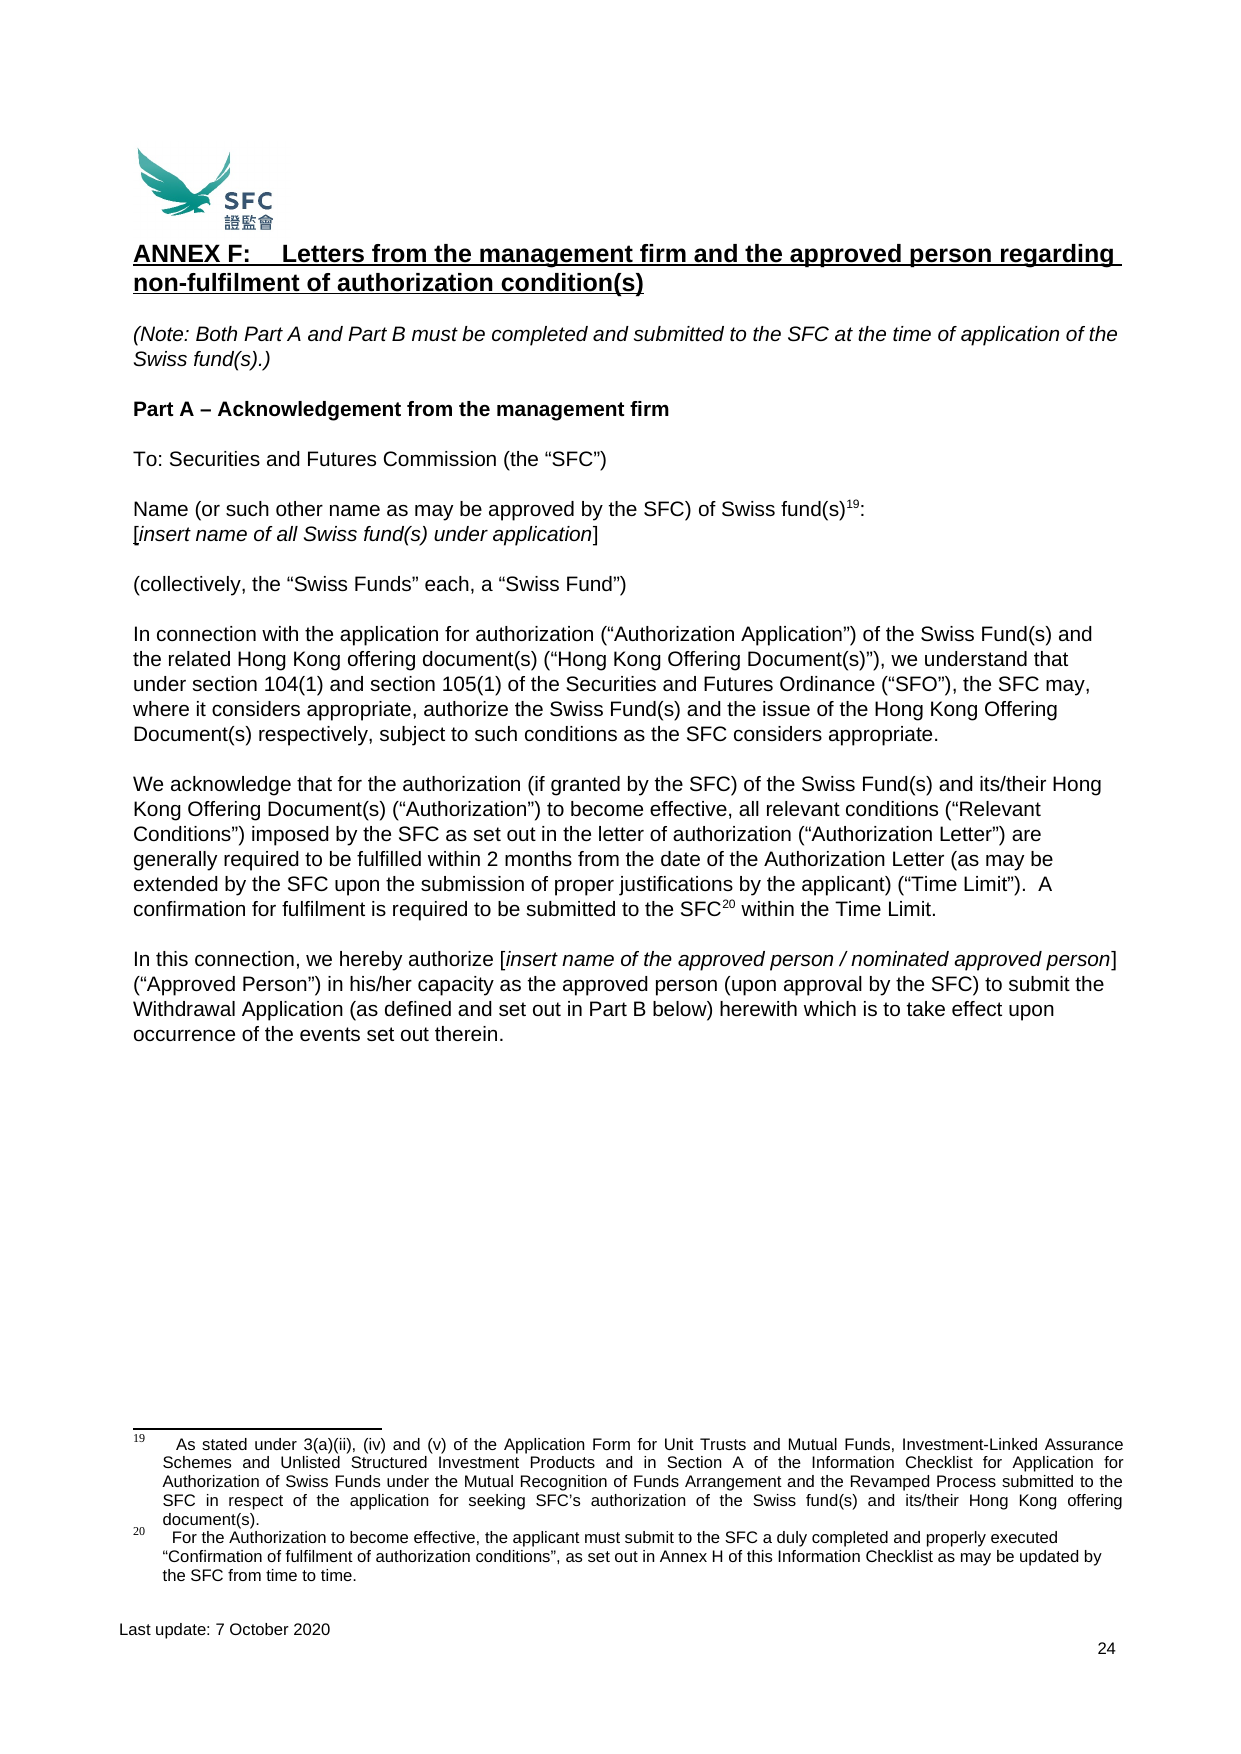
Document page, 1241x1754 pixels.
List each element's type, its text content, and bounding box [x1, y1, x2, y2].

subtitle ANNEX F: Letters from the management firm and the approved person regarding non-fulfilment of authorization condition(s) [133, 239, 1125, 297]
text We acknowledge that for the authorization (if granted by the SFC) of the Swiss Fund(s) and its/their Hong Kong Offering Document(s) (“Authorization”) to become effective, all relevant conditions (“Relevant Conditions”) imposed by the SFC as set out in the letter of authorization (“Authorization Letter”) are generally required to be fulfilled within 2 months from the date of the Authorization Letter (as may be extended by the SFC upon the submission of proper justifications by the applicant) (“Time Limit”). A confirmation for fulfilment is required to be submitted to the SFC within the Time Limit. [133, 772, 1125, 922]
text [insert name of all Swiss fund(s) under application] [133, 522, 1125, 547]
picture [132, 141, 291, 240]
text (collectively, the “Swiss Funds” each, a “Swiss Fund”) [133, 572, 1125, 597]
text Part A – Acknowledgement from the management firm [133, 397, 1125, 422]
text Name (or such other name as may be approved by the SFC) of Swiss fund(s): [133, 497, 1125, 522]
text In connection with the application for authorization (“Authorization Application”) of the Swiss Fund(s) and the related Hong Kong offering document(s) (“Hong Kong Offering Document(s)”), we understand that under section 104(1) and section 105(1) of the Securities and Futures Ordinance (“SFO”), the SFC may, where it considers appropriate, authorize the Swiss Fund(s) and the issue of the Hong Kong Offering Document(s) respectively, subject to such conditions as the SFC considers appropriate. [133, 622, 1125, 747]
text In this connection, we hereby authorize [insert name of the approved person / nominated approved person] (“Approved Person”) in his/her capacity as the approved person (upon approval by the SFC) to submit the Withdrawal Application (as defined and set out in Part B below) herewith which is to take effect upon occurrence of the events set out therein. [133, 947, 1125, 1047]
text To: Securities and Futures Commission (the “SFC”) [133, 447, 1125, 472]
text (Note: Both Part A and Part B must be completed and submitted to the SFC at the time of application of the Swiss fund(s).) [133, 322, 1125, 372]
